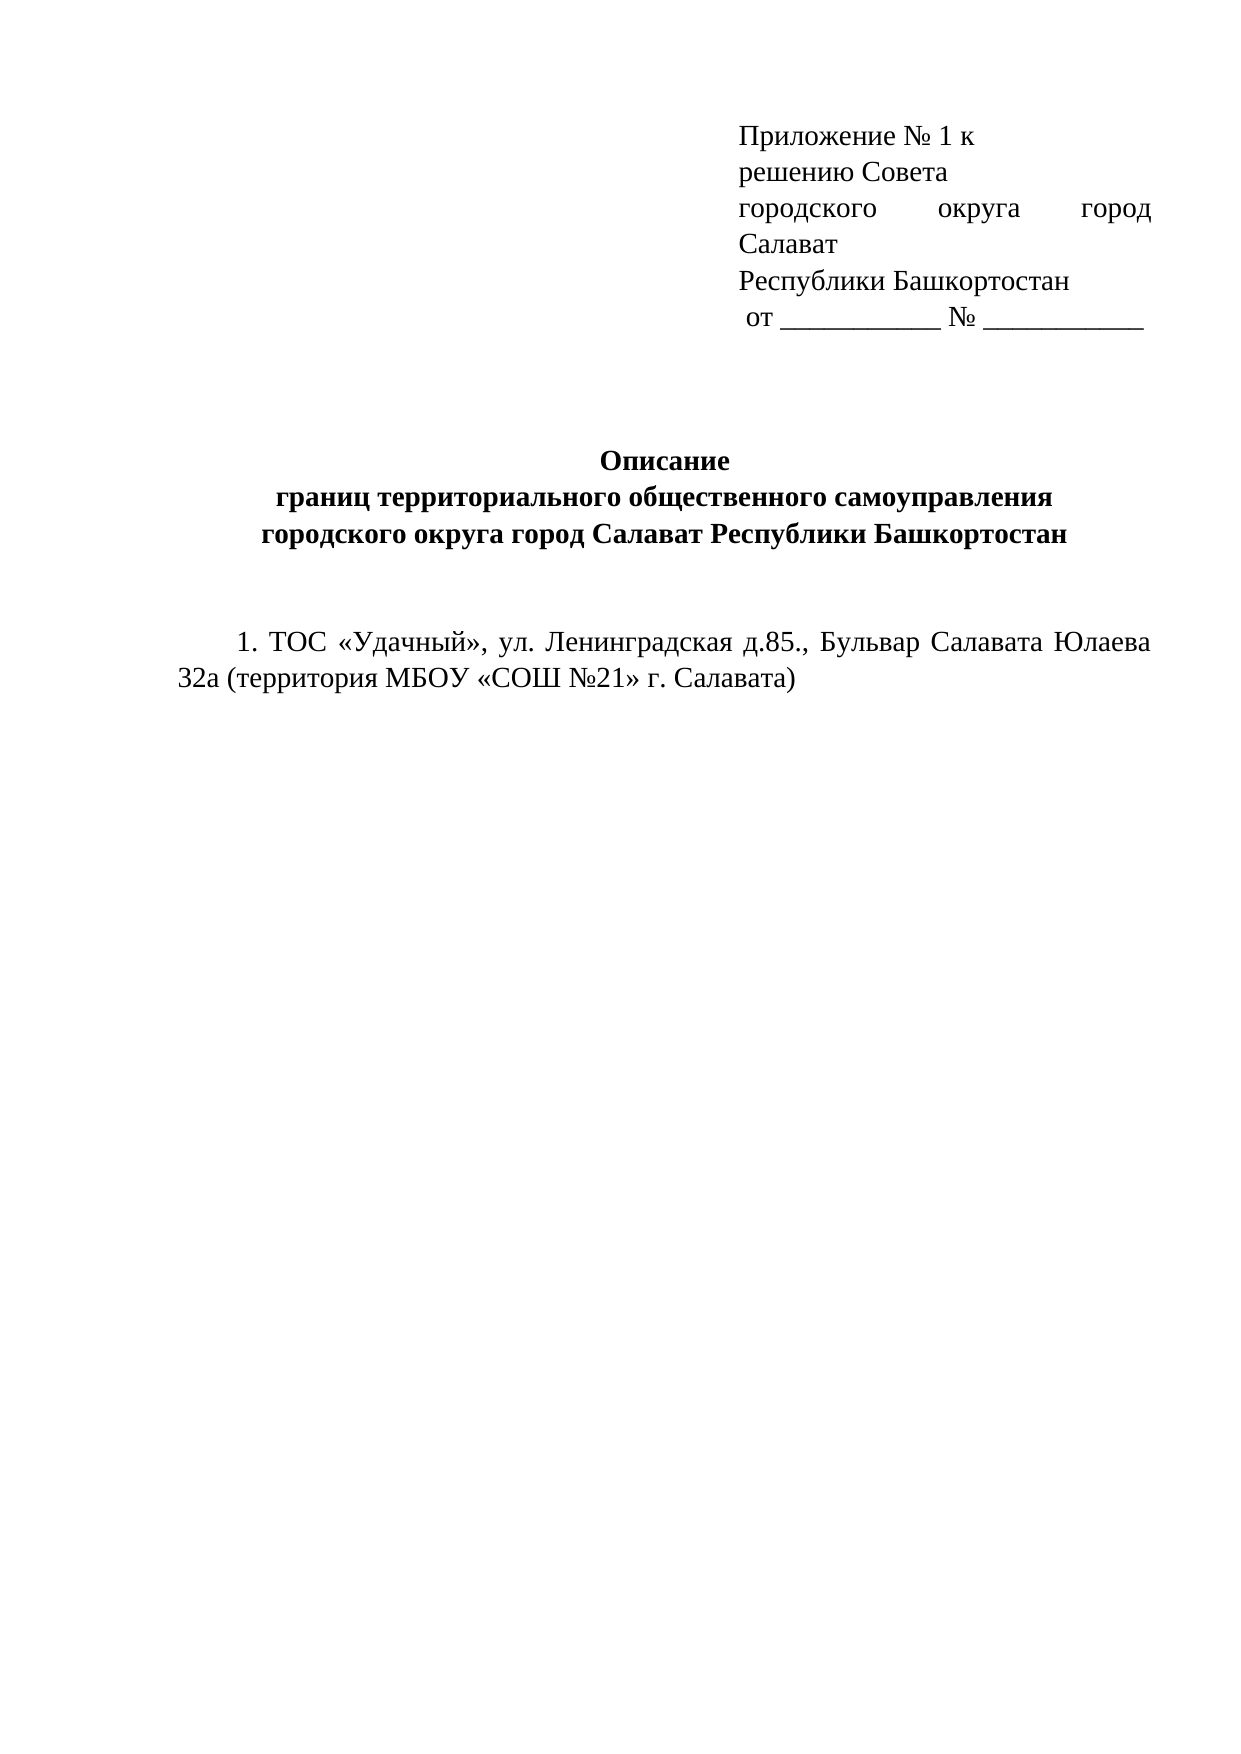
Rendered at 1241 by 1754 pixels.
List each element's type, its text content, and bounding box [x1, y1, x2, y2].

text решению Совета [738, 154, 1152, 188]
text границ территориального общественного самоуправления [177, 479, 1152, 513]
text от ___________ № ___________ [738, 299, 1152, 332]
text городского округа город Салават Республики Башкортостан [177, 516, 1152, 549]
text городского округа город Салават [738, 190, 1152, 260]
text Республики Башкортостан [738, 263, 1152, 296]
text Приложение № 1 к [738, 118, 1152, 152]
text Описание [177, 443, 1152, 477]
text 1. ТОС «Удачный», ул. Ленинградская д.85., Бульвар Салавата Юлаева 32а (территория МБОУ «СОШ №21» г. Салавата) [177, 624, 1152, 694]
